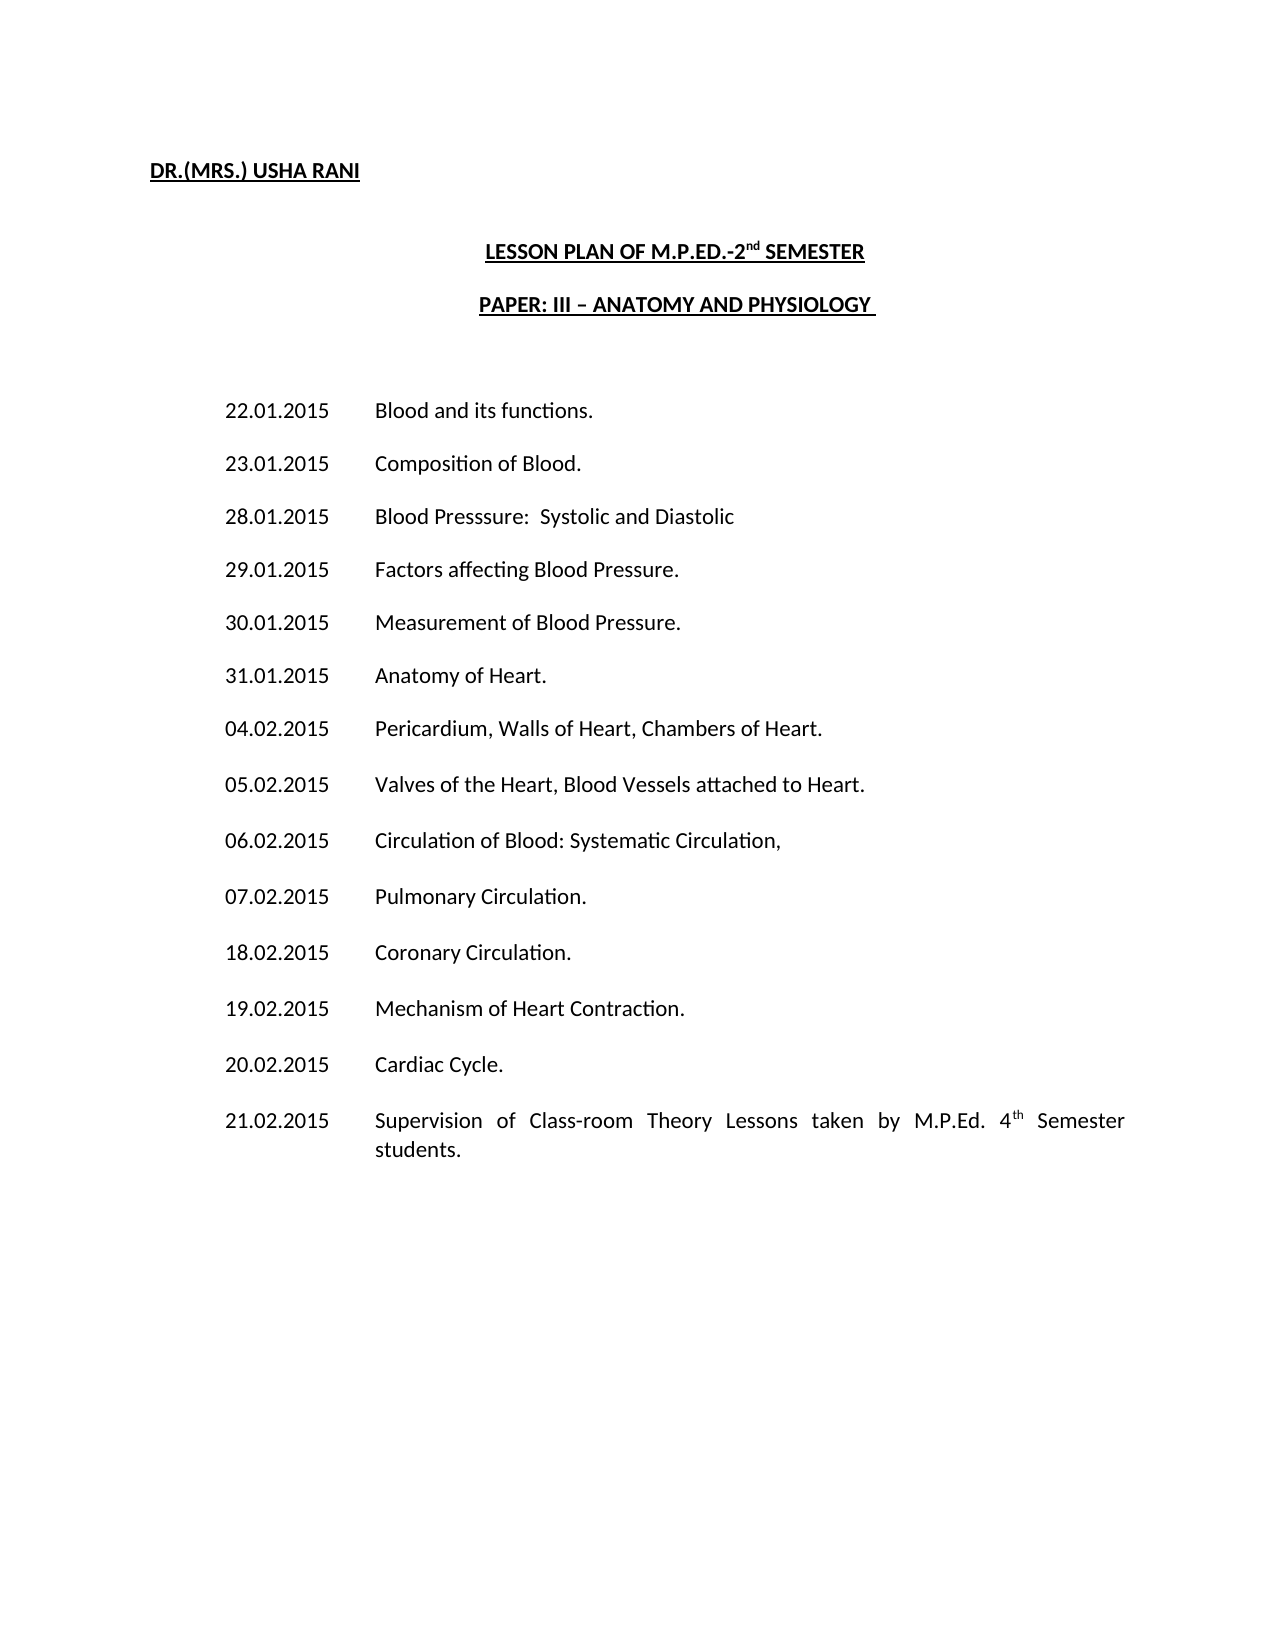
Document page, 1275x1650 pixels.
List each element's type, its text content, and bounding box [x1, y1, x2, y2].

text 18.02.2015 Coronary Circulation. [225, 938, 1125, 967]
text 05.02.2015 Valves of the Heart, Blood Vessels attached to Heart. [225, 770, 1125, 798]
text LESSON PLAN OF M.P.ED.-2nd SEMESTER [150, 237, 1125, 265]
text 28.01.2015 Blood Presssure: Systolic and Diastolic [150, 502, 1125, 530]
text 06.02.2015 Circulation of Blood: Systematic Circulation, [225, 826, 1125, 854]
text DR.(MRS.) USHA RANI [150, 156, 1125, 184]
text PAPER: III – ANATOMY AND PHYSIOLOGY [150, 290, 1125, 318]
text 23.01.2015 Composition of Blood. [150, 449, 1125, 477]
text 04.02.2015 Pericardium, Walls of Heart, Chambers of Heart. [225, 714, 1125, 742]
text 22.01.2015 Blood and its functions. [225, 396, 1125, 424]
text 31.01.2015 Anatomy of Heart. [225, 661, 1125, 689]
text 07.02.2015 Pulmonary Circulation. [225, 882, 1125, 911]
text 30.01.2015 Measurement of Blood Pressure. [150, 608, 1125, 636]
text 29.01.2015 Factors affecting Blood Pressure. [150, 555, 1125, 583]
text 20.02.2015 Cardiac Cycle. [225, 1051, 1125, 1079]
text 19.02.2015 Mechanism of Heart Contraction. [225, 994, 1125, 1023]
text 21.02.2015 Supervision of Class-room Theory Lessons taken by M.P.Ed. 4th Semester students. [225, 1107, 1125, 1163]
